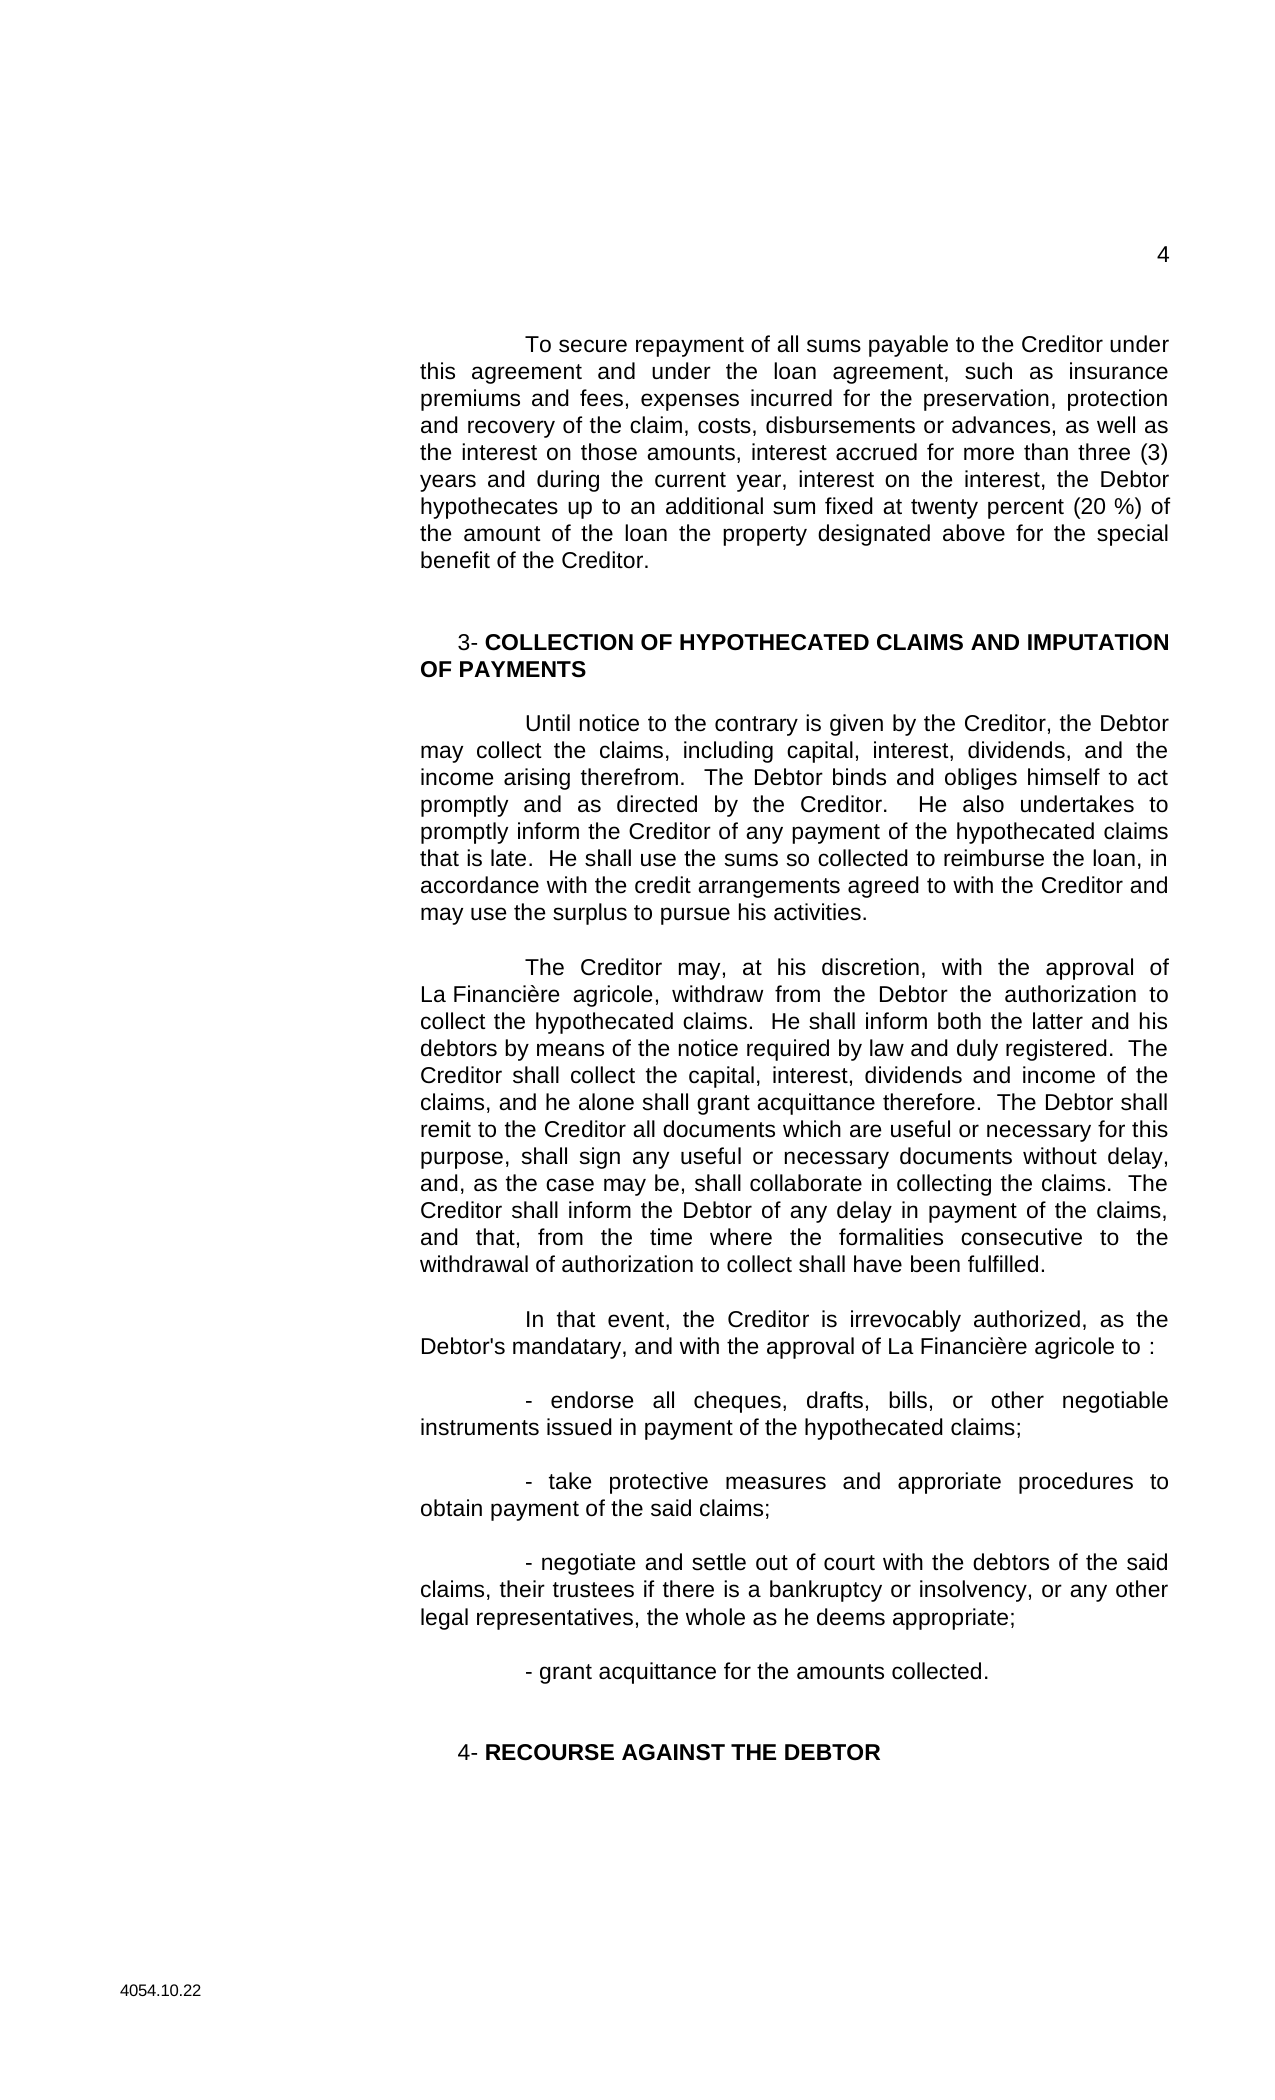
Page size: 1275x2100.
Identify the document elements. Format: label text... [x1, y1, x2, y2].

text - take protective measures and approriate procedures to obtain payment of the said claims; [420, 1467, 1170, 1522]
text - grant acquittance for the amounts collected. [420, 1657, 1170, 1684]
text 3- COLLECTION OF HYPOTHECATED CLAIMS AND IMPUTATION OF PAYMENTS [420, 628, 1170, 682]
text - negotiate and settle out of court with the debtors of the said claims, their trustees if there is a bankruptcy or insolvency, or any other legal representatives, the whole as he deems appropriate; [420, 1549, 1170, 1630]
text In that event, the Creditor is irrevocably authorized, as the Debtor's mandatary, and with the approval of La Financière agricole to : [420, 1305, 1170, 1359]
text - endorse all cheques, drafts, bills, or other negotiable instruments issued in payment of the hypothecated claims; [420, 1386, 1170, 1440]
text 4- RECOURSE AGAINST THE DEBTOR [420, 1738, 1170, 1765]
text The Creditor may, at his discretion, with the approval of La Financière agricole, withdraw from the Debtor the authorization to collect the hypothecated claims. He shall inform both the latter and his debtors by means of the notice required by law and duly registered. The Creditor shall collect the capital, interest, dividends and income of the claims, and he alone shall grant acquittance therefore. The Debtor shall remit to the Creditor all documents which are useful or necessary for this purpose, shall sign any useful or necessary documents without delay, and, as the case may be, shall collaborate in collecting the claims. The Creditor shall inform the Debtor of any delay in payment of the claims, and that, from the time where the formalities consecutive to the withdrawal of authorization to collect shall have been fulfilled. [420, 953, 1170, 1278]
text To secure repayment of all sums payable to the Creditor under this agreement and under the loan agreement, such as insurance premiums and fees, expenses incurred for the preservation, protection and recovery of the claim, costs, disbursements or advances, as well as the interest on those amounts, interest accrued for more than three (3) years and during the current year, interest on the interest, the Debtor hypothecates up to an additional sum fixed at twenty percent (20 %) of the amount of the loan the property designated above for the special benefit of the Creditor. [420, 330, 1170, 574]
text Until notice to the contrary is given by the Creditor, the Debtor may collect the claims, including capital, interest, dividends, and the income arising therefrom. The Debtor binds and obliges himself to act promptly and as directed by the Creditor. He also undertakes to promptly inform the Creditor of any payment of the hypothecated claims that is late. He shall use the sums so collected to reimburse the loan, in accordance with the credit arrangements agreed to with the Creditor and may use the surplus to pursue his activities. [420, 709, 1170, 926]
